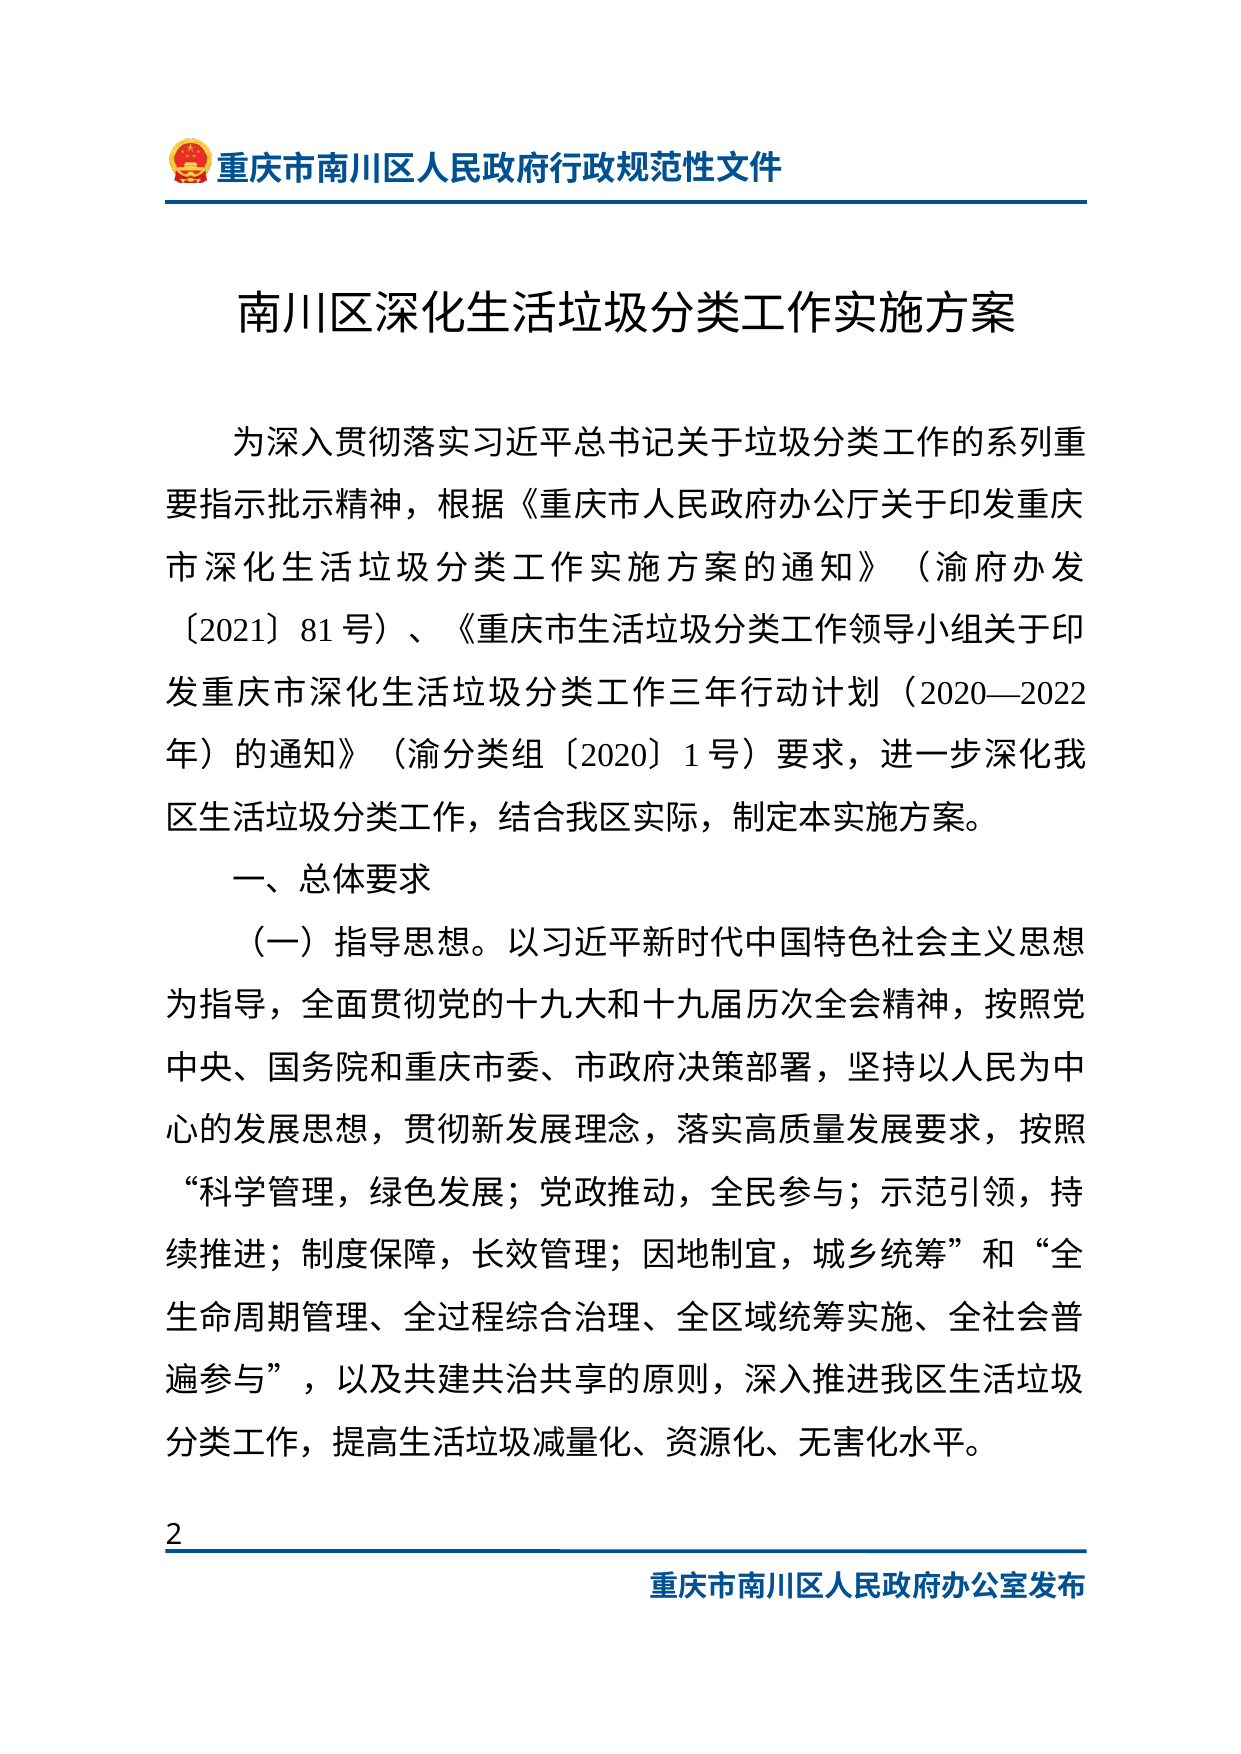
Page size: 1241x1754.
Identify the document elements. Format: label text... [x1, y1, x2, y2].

text 一、总体要求 [165, 842, 1087, 904]
text （一）指导思想。以习近平新时代中国特色社会主义思想为指导，全面贯彻党的十九大和十九届历次全会精神，按照党中央、国务院和重庆市委、市政府决策部署，坚持以人民为中心的发展思想，贯彻新发展理念，落实高质量发展要求，按照“科学管理，绿色发展；党政推动，全民参与；示范引领，持续推进；制度保障，长效管理；因地制宜，城乡统筹”和“全生命周期管理、全过程综合治理、全区域统筹实施、全社会普遍参与”，以及共建共治共享的原则，深入推进我区生活垃圾分类工作，提高生活垃圾减量化、资源化、无害化水平。 [165, 904, 1087, 1467]
text 为深入贯彻落实习近平总书记关于垃圾分类工作的系列重要指示批示精神，根据《重庆市人民政府办公厅关于印发重庆市深化生活垃圾分类工作实施方案的通知》（渝府办发〔2021〕81号）、《重庆市生活垃圾分类工作领导小组关于印发重庆市深化生活垃圾分类工作三年行动计划（2020—2022年）的通知》（渝分类组〔2020〕1号）要求，进一步深化我区生活垃圾分类工作，结合我区实际，制定本实施方案。 [165, 404, 1087, 842]
text 南川区深化生活垃圾分类工作实施方案 [165, 279, 1087, 342]
picture [165, 136, 216, 187]
